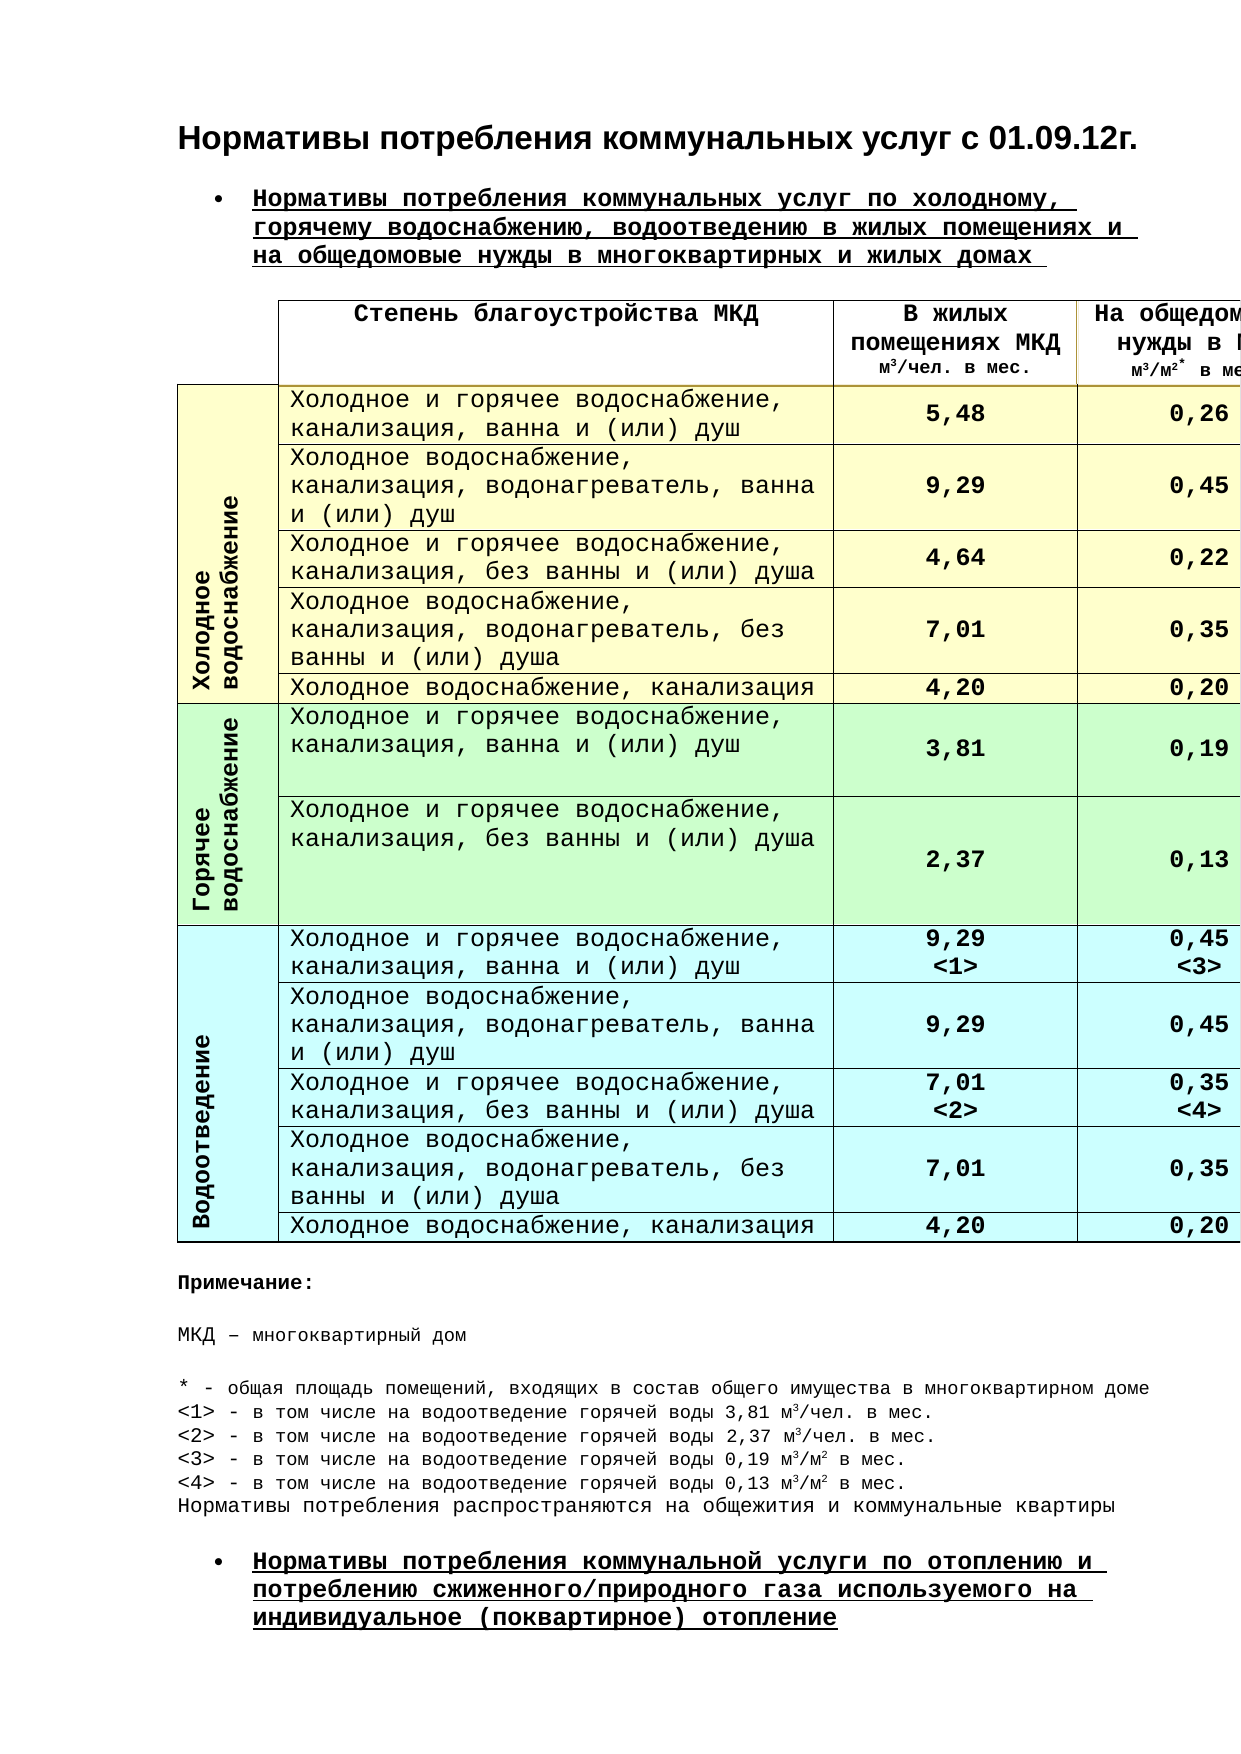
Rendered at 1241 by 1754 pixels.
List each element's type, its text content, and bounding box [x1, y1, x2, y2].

text * - общая площадь помещений, входящих в состав общего имущества в многоквартирном доме [177, 1377, 1152, 1401]
table_cell Холодное и горячее водоснабжение, канализация, без ванны и (или) душа [279, 797, 833, 924]
text <2> - в том числе на водоотведение горячей воды 2,37 м3/чел. в мес. [177, 1424, 1152, 1448]
table_cell Холодное водоснабжение [178, 385, 278, 703]
table_cell Холодное водоснабжение, канализация [279, 1213, 833, 1241]
text <3> - в том числе на водоотведение горячей воды 0,19 м3/м2 в мес. [177, 1448, 1152, 1472]
table_cell Холодное и горячее водоснабжение, канализация, ванна и (или) душ [279, 387, 833, 443]
table_cell 5,48 [834, 387, 1077, 443]
table_cell 0,45 [1078, 445, 1240, 529]
text <4> - в том числе на водоотведение горячей воды 0,13 м3/м2 в мес. [177, 1472, 1152, 1496]
table_cell 0,20 [1078, 674, 1240, 703]
table_header В жилых помещениях МКД м3/чел. в мес. [834, 301, 1076, 383]
table_cell 0,35 [1078, 588, 1240, 673]
list Нормативы потребления коммунальной услуги по отоплению и потреблению сжиженного/природного газа используемого на индивидуальное (поквартирное) отопление [215, 1548, 1152, 1633]
table_cell Холодное и горячее водоснабжение, канализация, ванна и (или) душ [279, 704, 833, 796]
table_cell 0,35 <4> [1078, 1069, 1240, 1126]
table_cell 0,19 [1078, 704, 1240, 796]
table_cell Водоотведение [178, 926, 278, 1241]
table_cell Холодное водоснабжение, канализация, водонагреватель, ванна и (или) душ [279, 445, 833, 529]
table_cell 9,29 [834, 983, 1077, 1068]
table_header Степень благоустройства МКД [279, 301, 833, 383]
table_cell 7,01 <2> [834, 1069, 1077, 1126]
table_cell 9,29 <1> [834, 926, 1077, 982]
table_cell Горячее водоснабжение [178, 704, 278, 924]
table_cell Холодное и горячее водоснабжение, канализация, без ванны и (или) душа [279, 531, 833, 587]
table_cell Холодное водоснабжение, канализация, водонагреватель, без ванны и (или) душа [279, 1127, 833, 1212]
table_cell Холодное и горячее водоснабжение, канализация, без ванны и (или) душа [279, 1069, 833, 1126]
text Нормативы потребления коммунальных услуг с 01.09.12г. [177, 118, 1152, 157]
table_cell 7,01 [834, 588, 1077, 673]
table_cell Холодное и горячее водоснабжение, канализация, ванна и (или) душ [279, 926, 833, 982]
table_cell 3,81 [834, 704, 1077, 796]
table_cell 0,45 [1078, 983, 1240, 1068]
text Нормативы потребления распространяются на общежития и коммунальные квартиры [177, 1496, 1152, 1519]
table_cell 0,13 [1078, 797, 1240, 924]
text <1> - в том числе на водоотведение горячей воды 3,81 м3/чел. в мес. [177, 1401, 1152, 1424]
table_cell 0,35 [1078, 1127, 1240, 1212]
table_cell Холодное водоснабжение, канализация, водонагреватель, без ванны и (или) душа [279, 588, 833, 673]
table_cell 7,01 [834, 1127, 1077, 1212]
table_cell 4,64 [834, 531, 1077, 587]
table_cell 4,20 [834, 1213, 1077, 1241]
table_cell 0,45 <3> [1078, 926, 1240, 982]
table_cell 0,26 [1078, 387, 1240, 443]
table_cell 0,20 [1078, 1213, 1240, 1241]
table_cell 9,29 [834, 445, 1077, 529]
table_cell 2,37 [834, 797, 1077, 924]
table_cell Холодное водоснабжение, канализация, водонагреватель, ванна и (или) душ [279, 983, 833, 1068]
text МКД – многоквартирный дом [177, 1324, 1152, 1348]
table_cell 0,22 [1078, 531, 1240, 587]
text Примечание: [177, 1272, 1152, 1295]
table_cell 4,20 [834, 674, 1077, 703]
table_cell Холодное водоснабжение, канализация [279, 674, 833, 703]
list Нормативы потребления коммунальных услуг по холодному, горячему водоснабжению, водоотведению в жилых помещениях и на общедомовые нужды в многоквартирных и жилых домах [215, 186, 1152, 271]
table_header На общедомовые нужды в МКД м3/м2* в мес. [1079, 301, 1240, 383]
